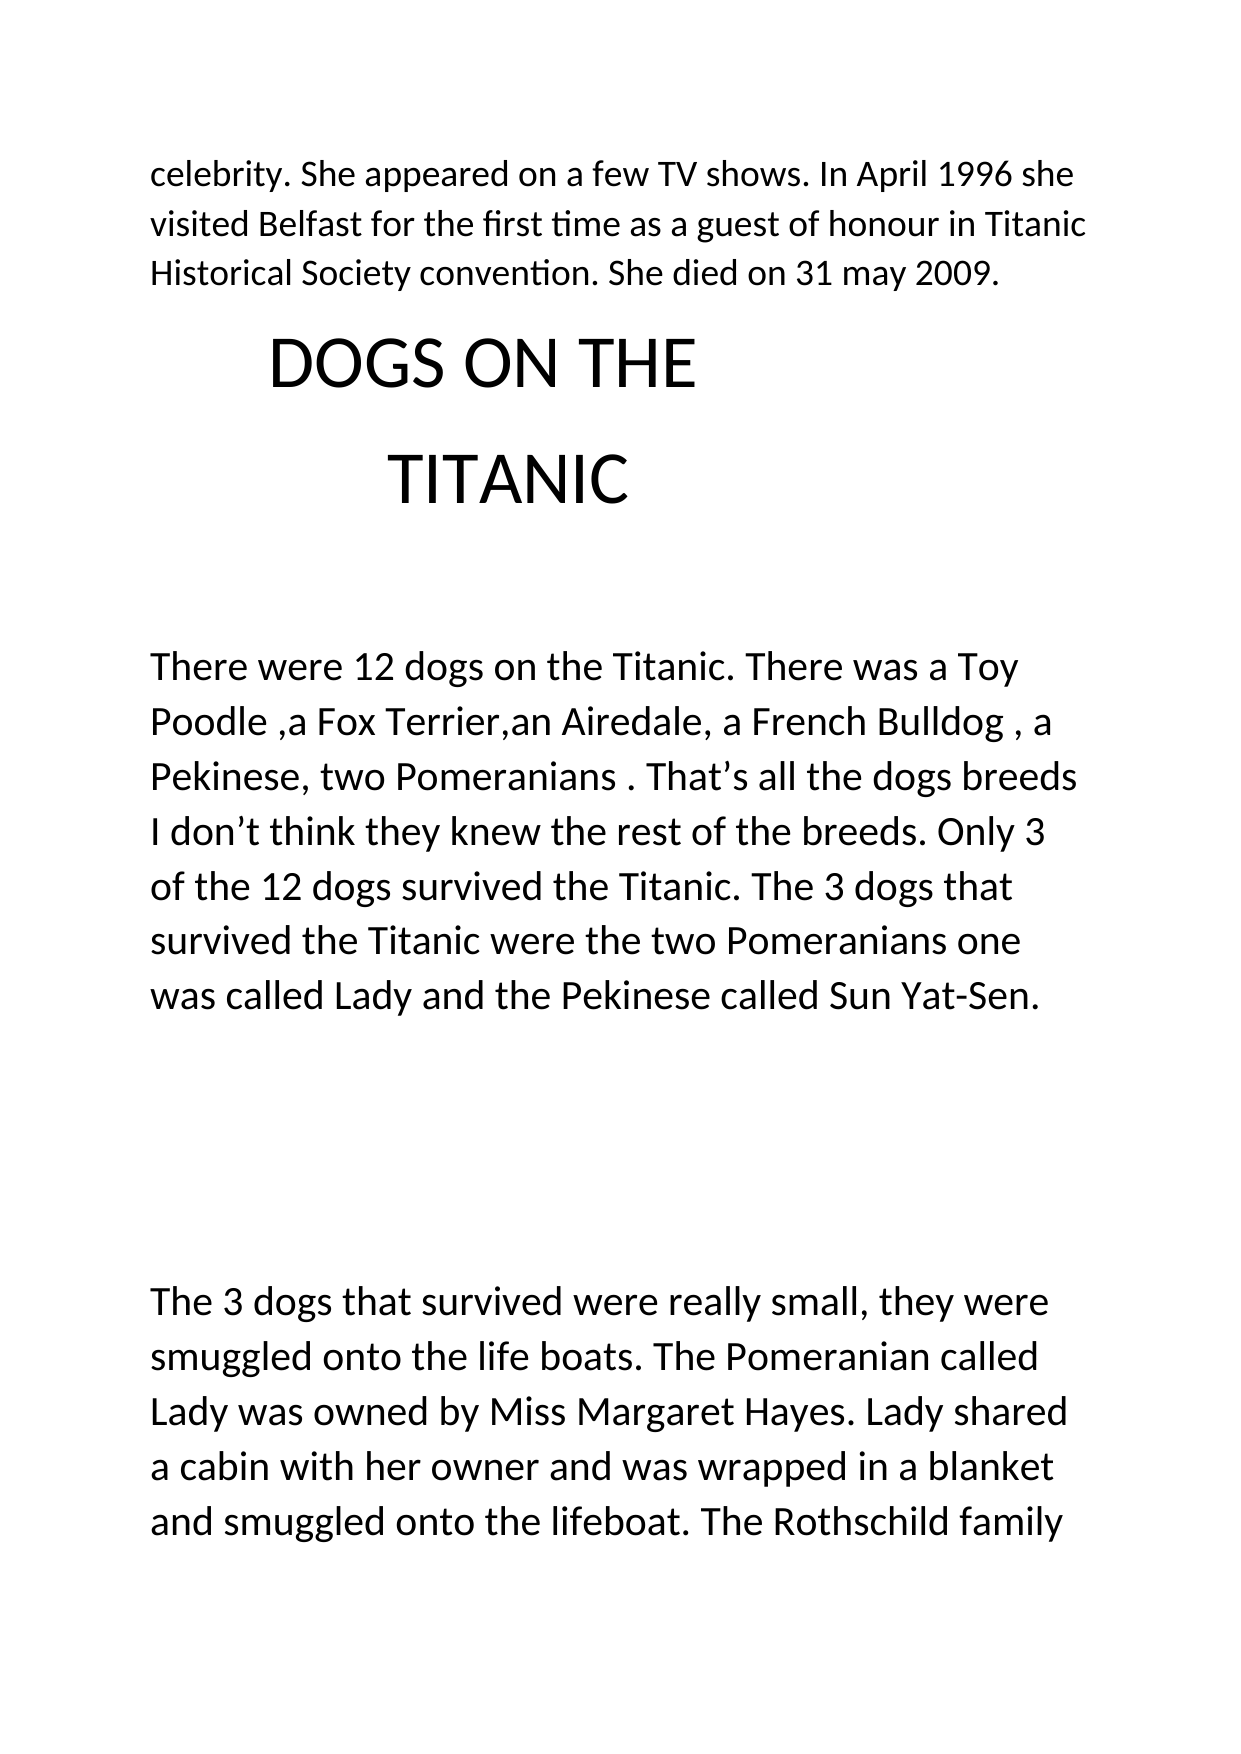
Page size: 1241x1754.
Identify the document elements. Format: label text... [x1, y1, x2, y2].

text TITANIC [150, 431, 1090, 522]
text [150, 1275, 1090, 1546]
text DOGS ON THE [150, 315, 1090, 407]
text There were 12 dogs on the Titanic. There was a Toy Poodle ,a Fox Terrier,an Airedale, a French Bulldog , a Pekinese, two Pomeranians . That’s all the dogs breeds I don’t think they knew the rest of the breeds. Only 3 of the 12 dogs survived the Titanic. The 3 dogs that survived the Titanic were the two Pomeranians one was called Lady and the Pekinese called Sun Yat-Sen. [150, 640, 1090, 1020]
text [150, 150, 1090, 295]
